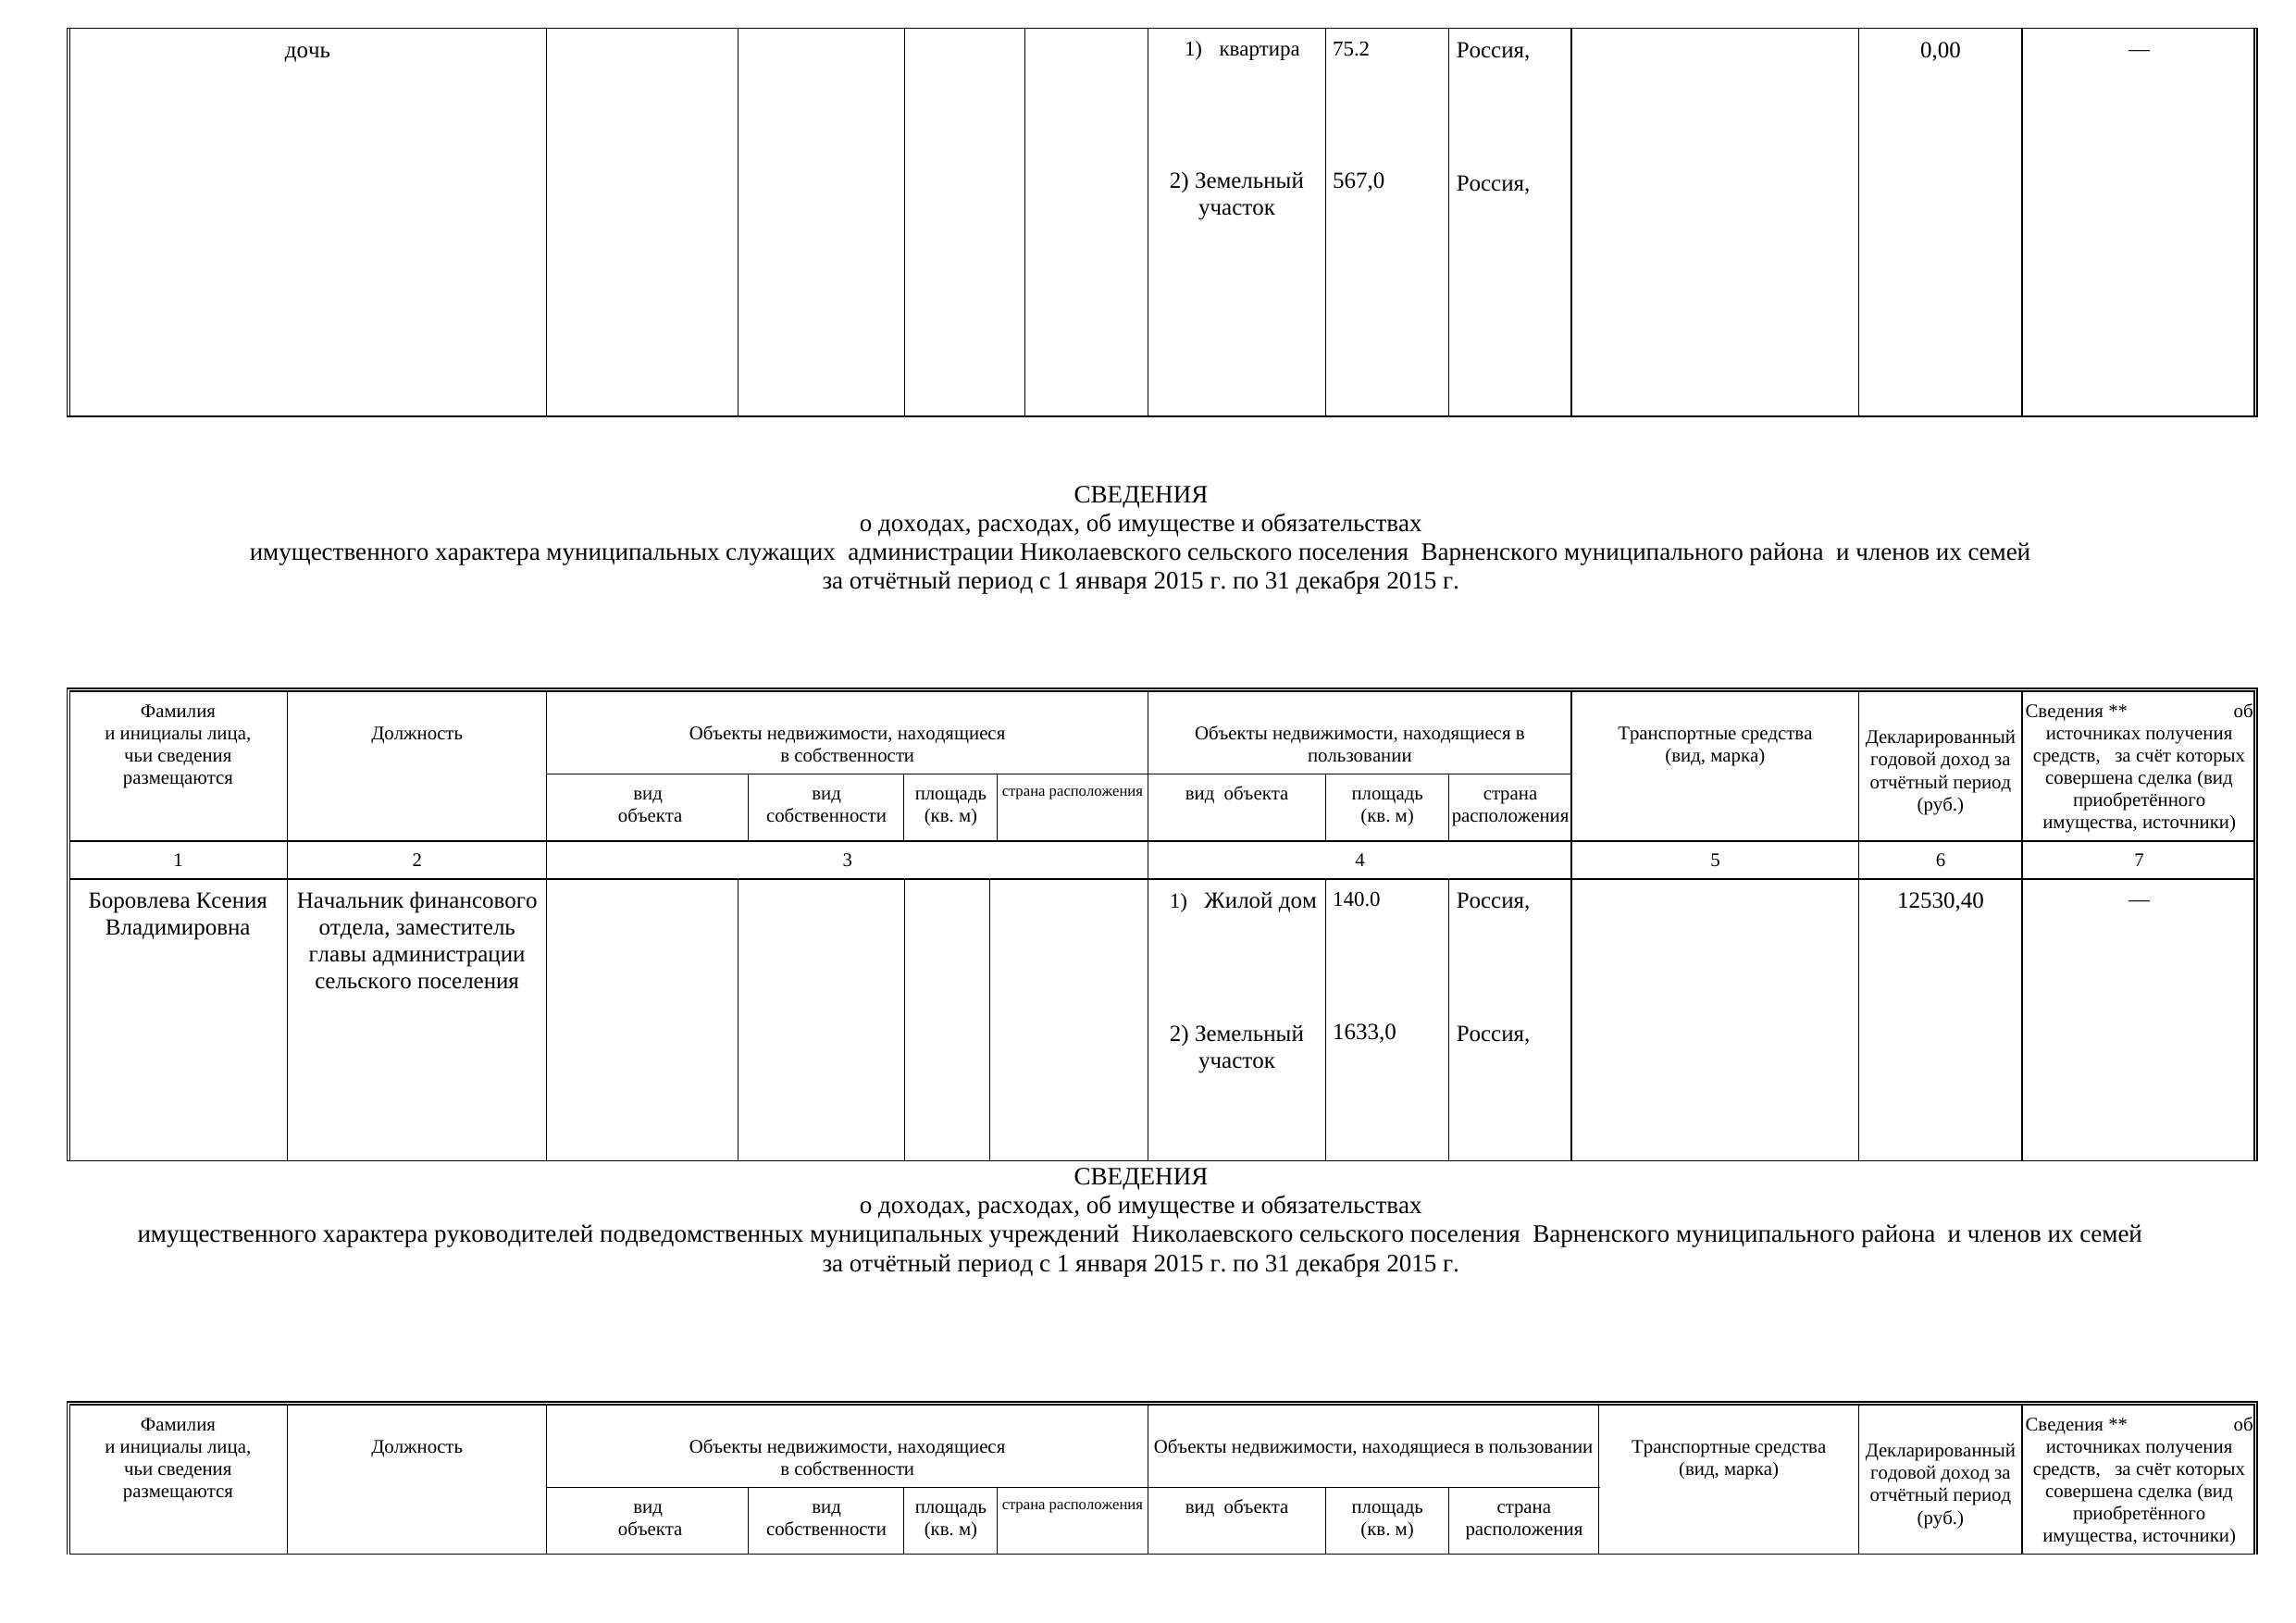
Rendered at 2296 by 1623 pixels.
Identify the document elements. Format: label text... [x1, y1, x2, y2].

table_header Фамилия и инициалы лица, чьи сведения размещаются [70, 1406, 287, 1554]
table_cell 4 [1148, 842, 1570, 878]
table_cell [905, 880, 989, 1160]
table_cell вид объекта [1148, 774, 1325, 840]
table_header Декларированный годовой доход за отчётный период (руб.) [1859, 692, 2021, 840]
table_cell –– [2023, 880, 2253, 1160]
table_cell Боровлева Ксения Владимировна [70, 880, 287, 1160]
table_cell [1572, 29, 1858, 415]
table_cell Россия, Россия, [1449, 29, 1570, 415]
table_cell Начальник финансового отдела, заместитель главы администрации сельского поселения [288, 880, 546, 1160]
table_header Должность [288, 692, 546, 840]
table_header Сведения ** об источниках получения средств, за счёт которых совершена сделка (вид приобретённого имущества, источники) [2023, 692, 2253, 840]
table_cell квартира 2) Земельный участок [1148, 29, 1325, 415]
table_cell площадь (кв. м) [1326, 774, 1448, 840]
text за отчётный период с 1 января 2015 г. по 31 декабря 2015 г. [41, 1248, 2240, 1277]
text о доходах, расходах, об имуществе и обязательствах [41, 1190, 2240, 1220]
table_cell страна расположения [1449, 774, 1570, 840]
table_header Объекты недвижимости, находящиеся в пользовании [1148, 1406, 1598, 1487]
text о доходах, расходах, об имуществе и обязательствах [41, 508, 2240, 537]
table_cell [738, 880, 904, 1160]
table_header Декларированный годовой доход за отчётный период (руб.) [1859, 1406, 2021, 1554]
table_cell 75.2 567,0 [1326, 29, 1448, 415]
table_cell Россия, Россия, [1449, 880, 1570, 1160]
table_cell площадь (кв. м) [904, 774, 997, 840]
table_cell страна расположения [1449, 1488, 1598, 1554]
table_cell [1572, 880, 1858, 1160]
table_cell страна расположения [998, 774, 1148, 840]
table_cell [905, 29, 1024, 415]
table_cell [547, 29, 738, 415]
table_header Объекты недвижимости, находящиеся в собственности [547, 1406, 1148, 1487]
table_cell площадь (кв. м) [1326, 1488, 1448, 1554]
text имущественного характера муниципальных служащих администрации Николаевского сельского поселения Варненского муниципального района и членов их семей [41, 537, 2240, 565]
text СВЕДЕНИЯ [41, 1161, 2240, 1190]
table_header Транспортные средства (вид, марка) [1572, 692, 1858, 840]
table_header Объекты недвижимости, находящиеся в пользовании [1148, 692, 1570, 774]
table_cell [547, 880, 738, 1160]
table_cell 2 [288, 842, 546, 878]
table_cell –– [2023, 29, 2253, 415]
table_cell вид объекта [547, 1488, 748, 1554]
table_cell [990, 880, 1148, 1160]
table_cell дочь [70, 29, 546, 415]
table_cell 140.0 1633,0 [1326, 880, 1448, 1160]
table_cell 12530,40 [1859, 880, 2021, 1160]
text СВЕДЕНИЯ [41, 479, 2240, 508]
table_cell 5 [1572, 842, 1858, 878]
table_cell 0,00 [1859, 29, 2021, 415]
table_header Сведения ** об источниках получения средств, за счёт которых совершена сделка (вид приобретённого имущества, источники) [2023, 1406, 2253, 1554]
table_cell Жилой дом 2) Земельный участок [1148, 880, 1325, 1160]
table_cell вид объекта [547, 774, 748, 840]
table_cell [738, 29, 904, 415]
table_header Объекты недвижимости, находящиеся в собственности [547, 692, 1148, 774]
table_cell 3 [547, 842, 1148, 878]
table_cell вид объекта [1148, 1488, 1325, 1554]
table_header Фамилия и инициалы лица, чьи сведения размещаются [70, 692, 287, 840]
table_header Транспортные средства (вид, марка) [1599, 1406, 1858, 1554]
table_header Должность [288, 1406, 546, 1554]
text за отчётный период с 1 января 2015 г. по 31 декабря 2015 г. [41, 565, 2240, 594]
table_cell 1 [70, 842, 287, 878]
table_cell страна расположения [998, 1488, 1148, 1554]
table_cell площадь (кв. м) [904, 1488, 997, 1554]
table_cell [1025, 29, 1148, 415]
table_cell вид собственности [749, 774, 903, 840]
text имущественного характера руководителей подведомственных муниципальных учреждений Николаевского сельского поселения Варненского муниципального района и членов их семей [41, 1220, 2240, 1248]
table_cell 7 [2023, 842, 2253, 878]
table_cell вид собственности [749, 1488, 903, 1554]
table_cell 6 [1859, 842, 2021, 878]
